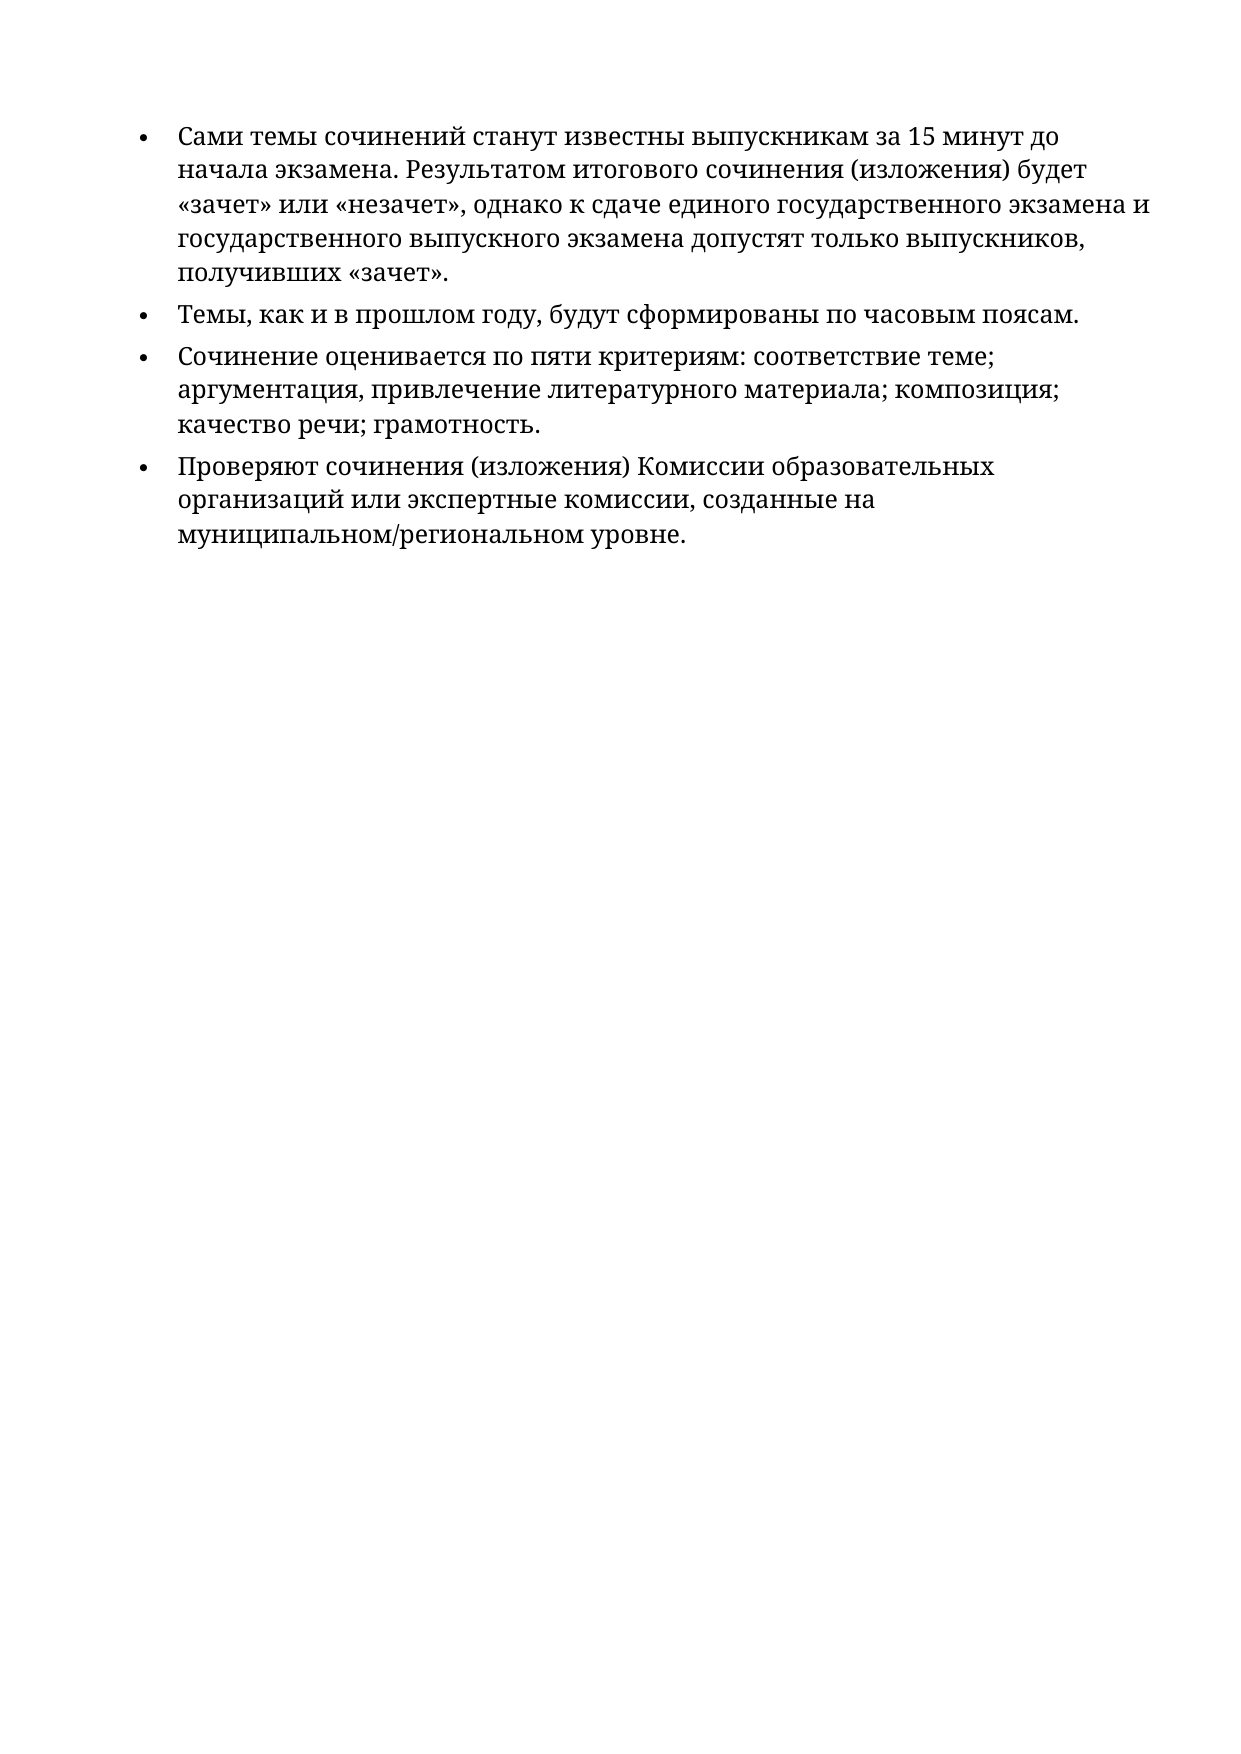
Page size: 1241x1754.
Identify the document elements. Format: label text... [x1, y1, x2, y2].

list Проверяют сочинения (изложения) Комиссии образовательных организаций или экспертные комиссии, созданные на муниципальном/региональном уровне. [140, 448, 1152, 550]
list Темы, как и в прошлом году, будут сформированы по часовым поясам. [140, 296, 1152, 330]
list Сочинение оценивается по пяти критериям: соответствие теме; аргументация, привлечение литературного материала; композиция; качество речи; грамотность. [140, 338, 1152, 440]
list Сами темы сочинений станут известны выпускникам за 15 минут до начала экзамена. Результатом итогового сочинения (изложения) будет «зачет» или «незачет», однако к сдаче единого государственного экзамена и государственного выпускного экзамена допустят только выпускников, получивших «зачет». [140, 118, 1152, 288]
